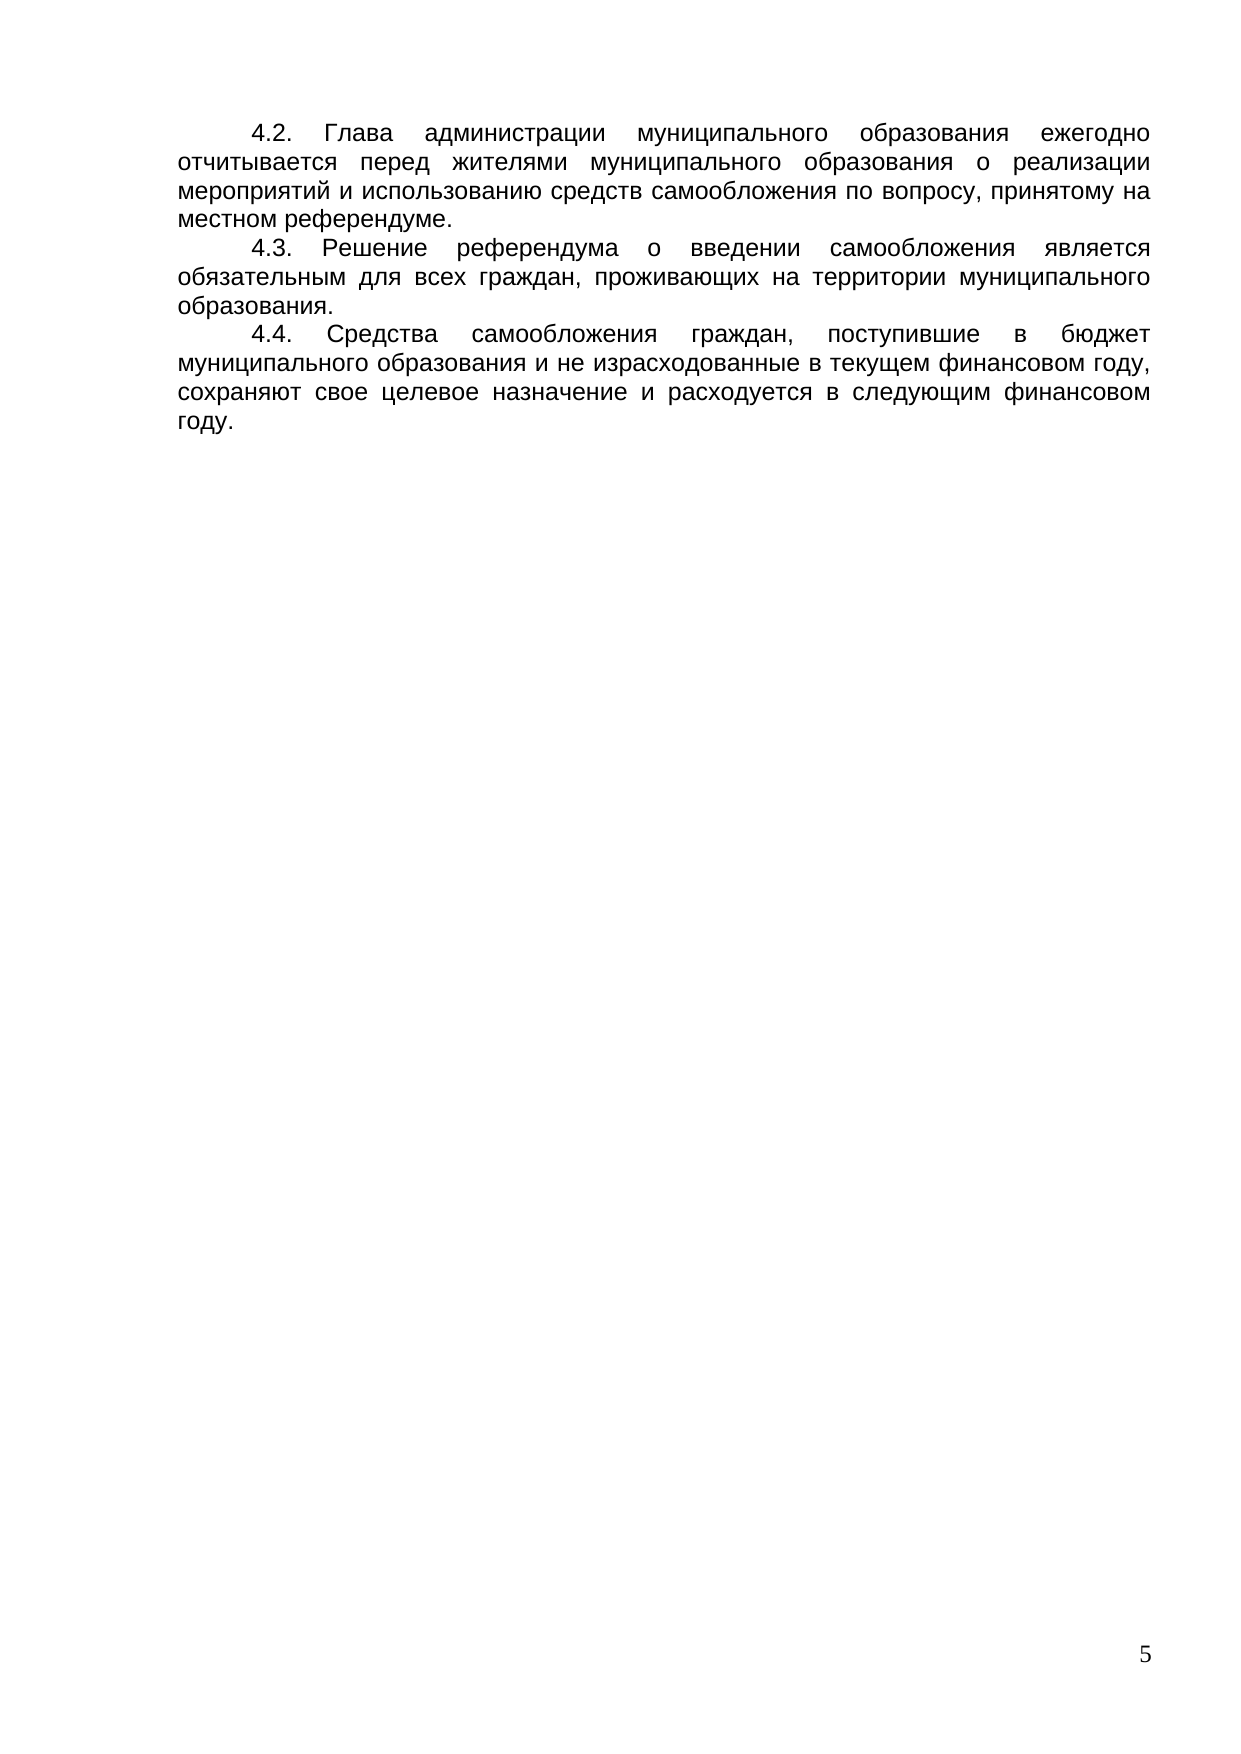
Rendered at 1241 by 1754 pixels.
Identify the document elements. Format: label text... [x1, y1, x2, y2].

text 4.2. Глава администрации муниципального образования ежегодно отчитывается перед жителями муниципального образования о реализации мероприятий и использованию средств самообложения по вопросу, принятому на местном референдуме. [177, 118, 1152, 233]
text 4.3. Решение референдума о введении самообложения является обязательным для всех граждан, проживающих на территории муниципального образования. [177, 233, 1152, 319]
text 4.4. Средства самообложения граждан, поступившие в бюджет муниципального образования и не израсходованные в текущем финансовом году, сохраняют свое целевое назначение и расходуется в следующим финансовом году. [177, 319, 1152, 434]
